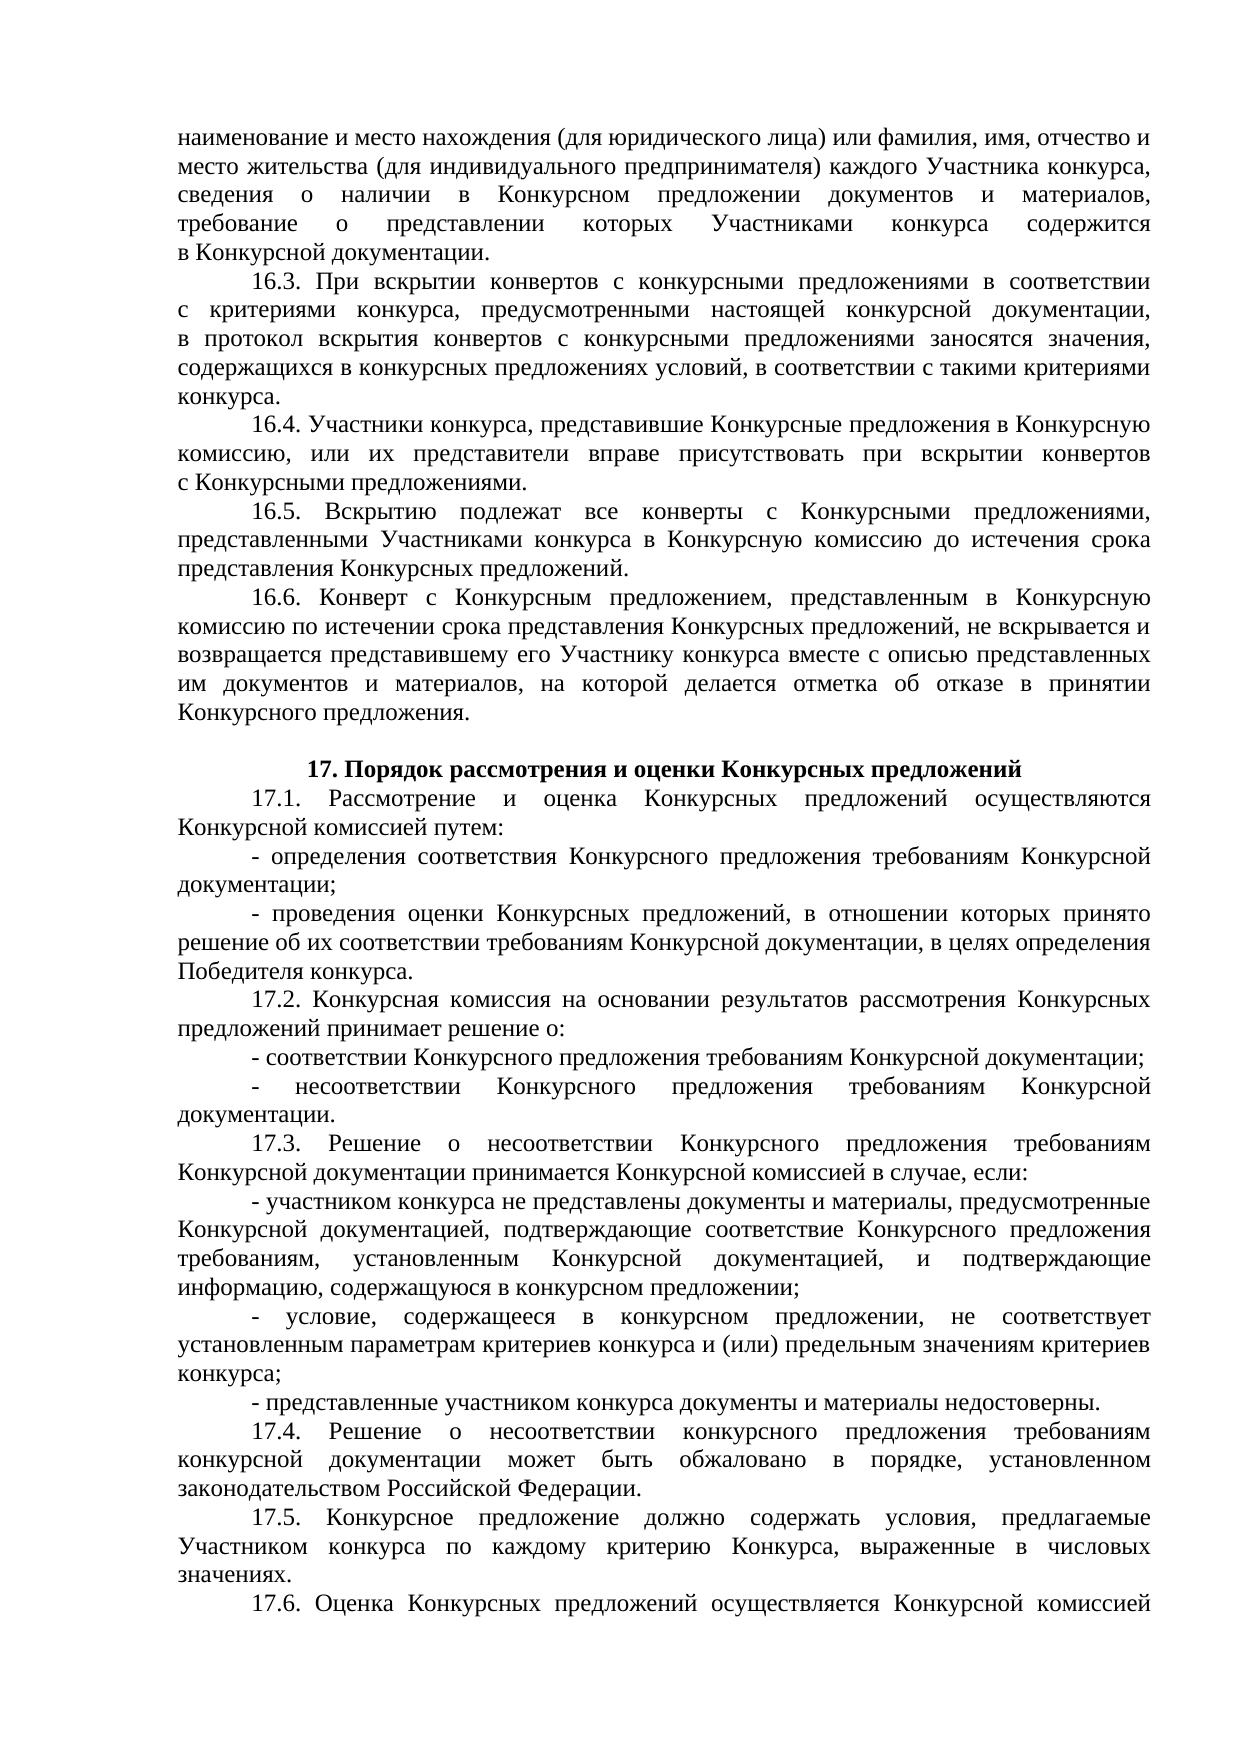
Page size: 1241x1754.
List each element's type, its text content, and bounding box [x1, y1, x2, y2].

text - условие, содержащееся в конкурсном предложении, не соответствует установленным параметрам критериев конкурса и (или) предельным значениям критериев конкурса; [177, 1301, 1152, 1387]
text - проведения оценки Конкурсных предложений, в отношении которых принято решение об их соответствии требованиям Конкурсной документации, в целях определения Победителя конкурса. [177, 898, 1152, 984]
text - соответствии Конкурсного предложения требованиям Конкурсной документации; [177, 1042, 1152, 1071]
text 16.5. Вскрытию подлежат все конверты с Конкурсными предложениями, представленными Участниками конкурса в Конкурсную комиссию до истечения срока представления Конкурсных предложений. [177, 496, 1152, 582]
text - участником конкурса не представлены документы и материалы, предусмотренные Конкурсной документацией, подтверждающие соответствие Конкурсного предложения требованиям, установленным Конкурсной документацией, и подтверждающие информацию, содержащуюся в конкурсном предложении; [177, 1186, 1152, 1301]
text 16.4. Участники конкурса, представившие Конкурсные предложения в Конкурсную комиссию, или их представители вправе присутствовать при вскрытии конвертов с Конкурсными предложениями. [177, 409, 1152, 496]
text 17.2. Конкурсная комиссия на основании результатов рассмотрения Конкурсных предложений принимает решение о: [177, 984, 1152, 1042]
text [177, 122, 1152, 266]
text 17.1. Рассмотрение и оценка Конкурсных предложений осуществляются Конкурсной комиссией путем: [177, 783, 1152, 841]
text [177, 1588, 1152, 1617]
text 16.3. При вскрытии конвертов с конкурсными предложениями в соответствии с критериями конкурса, предусмотренными настоящей конкурсной документации, в протокол вскрытия конвертов с конкурсными предложениями заносятся значения, содержащихся в конкурсных предложениях условий, в соответствии с такими критериями конкурса. [177, 266, 1152, 409]
text - несоответствии Конкурсного предложения требованиям Конкурсной документации. [177, 1071, 1152, 1128]
text - представленные участником конкурса документы и материалы недостоверны. [177, 1387, 1152, 1416]
text 17.3. Решение о несоответствии Конкурсного предложения требованиям Конкурсной документации принимается Конкурсной комиссией в случае, если: [177, 1128, 1152, 1186]
text 16.6. Конверт с Конкурсным предложением, представленным в Конкурсную комиссию по истечении срока представления Конкурсных предложений, не вскрывается и возвращается представившему его Участнику конкурса вместе с описью представленных им документов и материалов, на которой делается отметка об отказе в принятии Конкурсного предложения. [177, 582, 1152, 726]
subtitle 17. Порядок рассмотрения и оценки Конкурсных предложений [177, 754, 1152, 783]
text 17.4. Решение о несоответствии конкурсного предложения требованиям конкурсной документации может быть обжаловано в порядке, установленном законодательством Российской Федерации. [177, 1416, 1152, 1502]
text - определения соответствия Конкурсного предложения требованиям Конкурсной документации; [177, 841, 1152, 898]
text 17.5. Конкурсное предложение должно содержать условия, предлагаемые Участником конкурса по каждому критерию Конкурса, выраженные в числовых значениях. [177, 1502, 1152, 1588]
